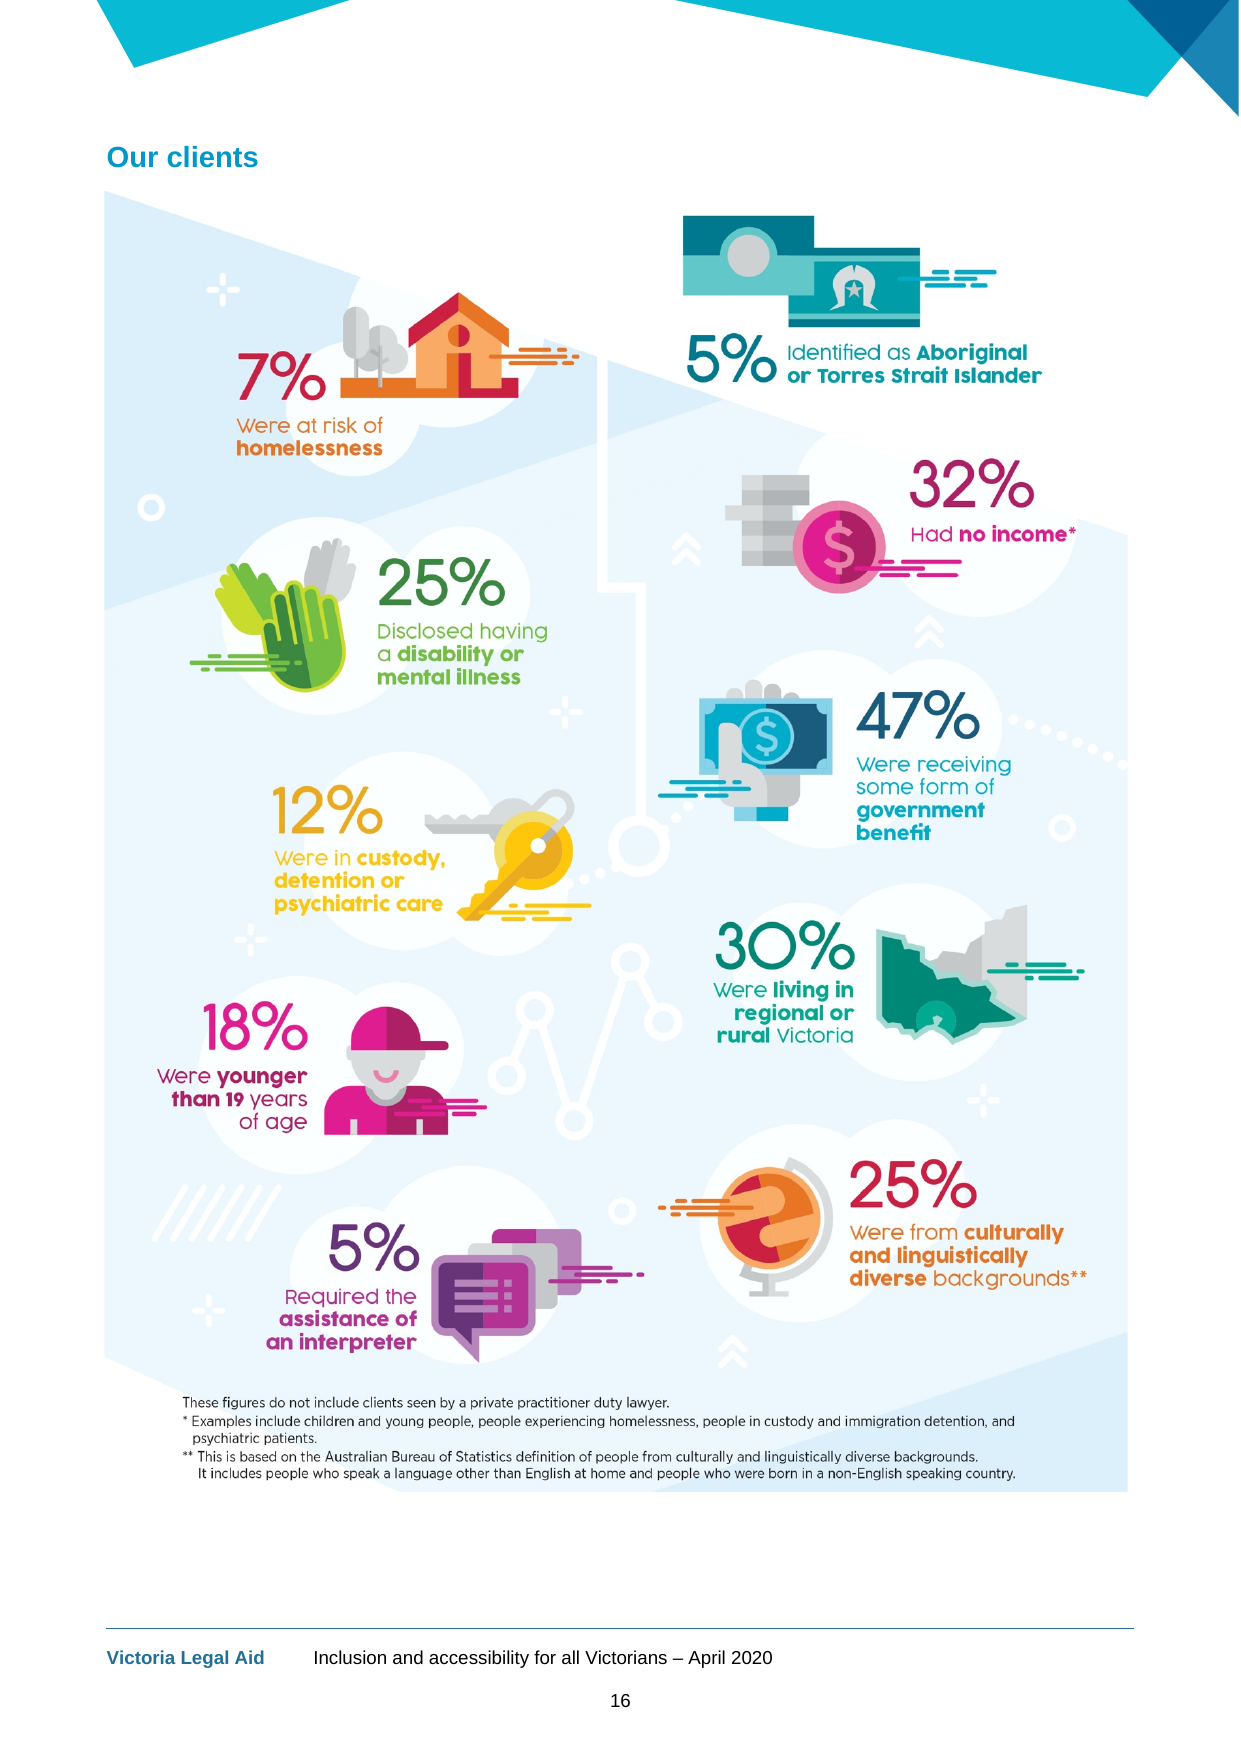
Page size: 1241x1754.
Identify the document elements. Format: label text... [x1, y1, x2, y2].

subtitle Our clients [106, 140, 1134, 173]
picture [0, 0, 1239, 117]
picture [104, 191, 1128, 1492]
